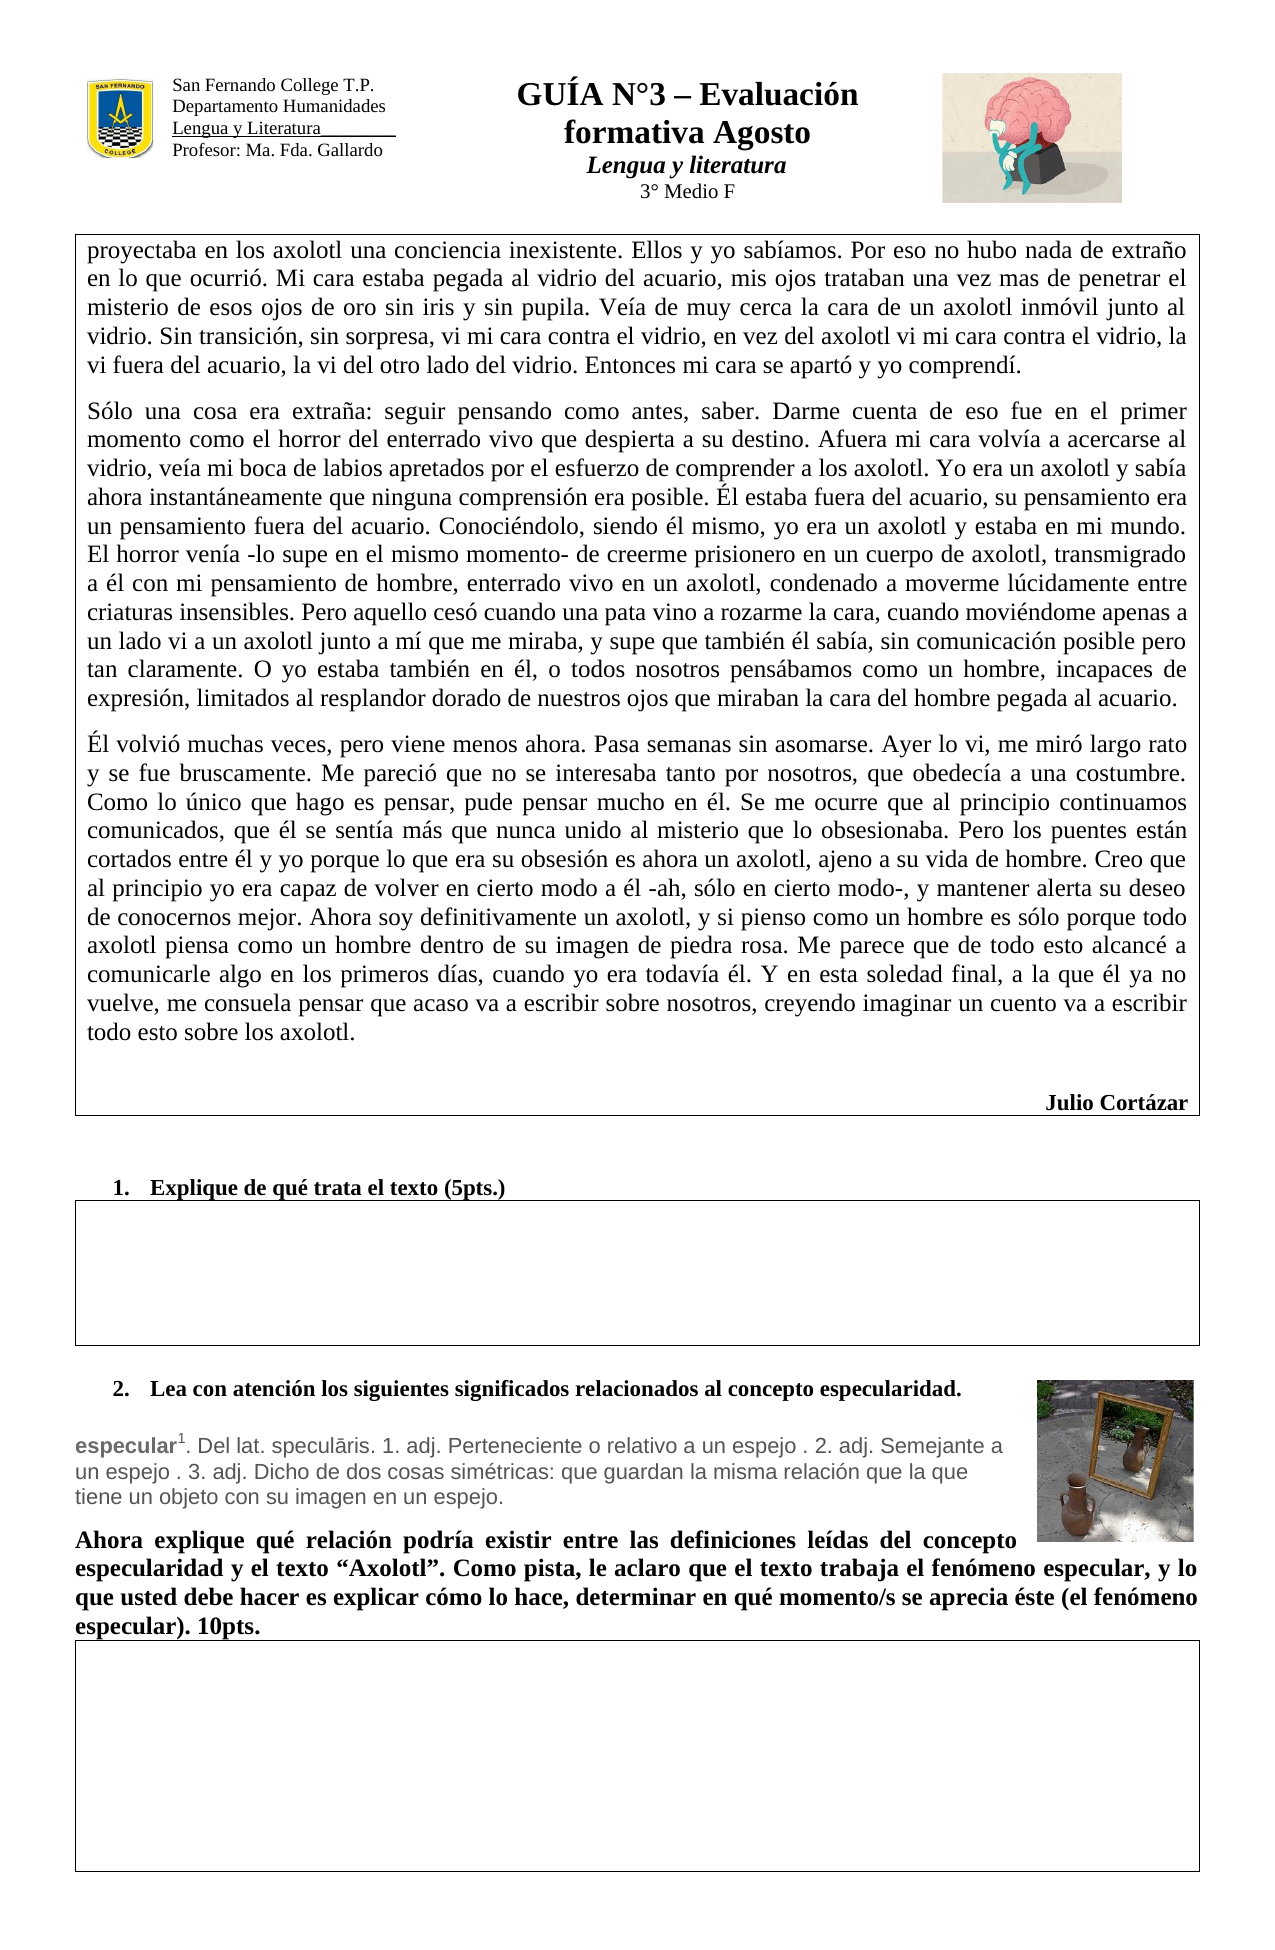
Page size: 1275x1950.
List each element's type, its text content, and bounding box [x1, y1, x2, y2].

table_header [76, 1201, 1199, 1345]
picture [1037, 1380, 1194, 1542]
text especular1. Del lat. speculāris. 1. adj. Perteneciente o relativo a un espejo . 2. adj. Semejante a un espejo . 3. adj. Dicho de dos cosas simétricas: que guardan la misma relación que la que tiene un objeto con su imagen en un espejo. [185, 1430, 1037, 1509]
table_header [76, 1641, 1199, 1871]
list Explique de qué trata el texto (5pts.) [112, 1174, 1200, 1200]
picture [86, 78, 154, 158]
text Ahora explique qué relación podría existir entre las definiciones leídas del concepto especularidad y el texto “Axolotl”. Como pista, le aclaro que el texto trabaja el fenómeno especular, y lo que usted debe hacer es explicar cómo lo hace, determinar en qué momento/s se aprecia éste (el fenómeno especular). 10pts. [75, 1525, 1200, 1640]
list Lea con atención los siguientes significados relacionados al concepto especularidad. [112, 1375, 1200, 1401]
picture [942, 73, 1122, 203]
